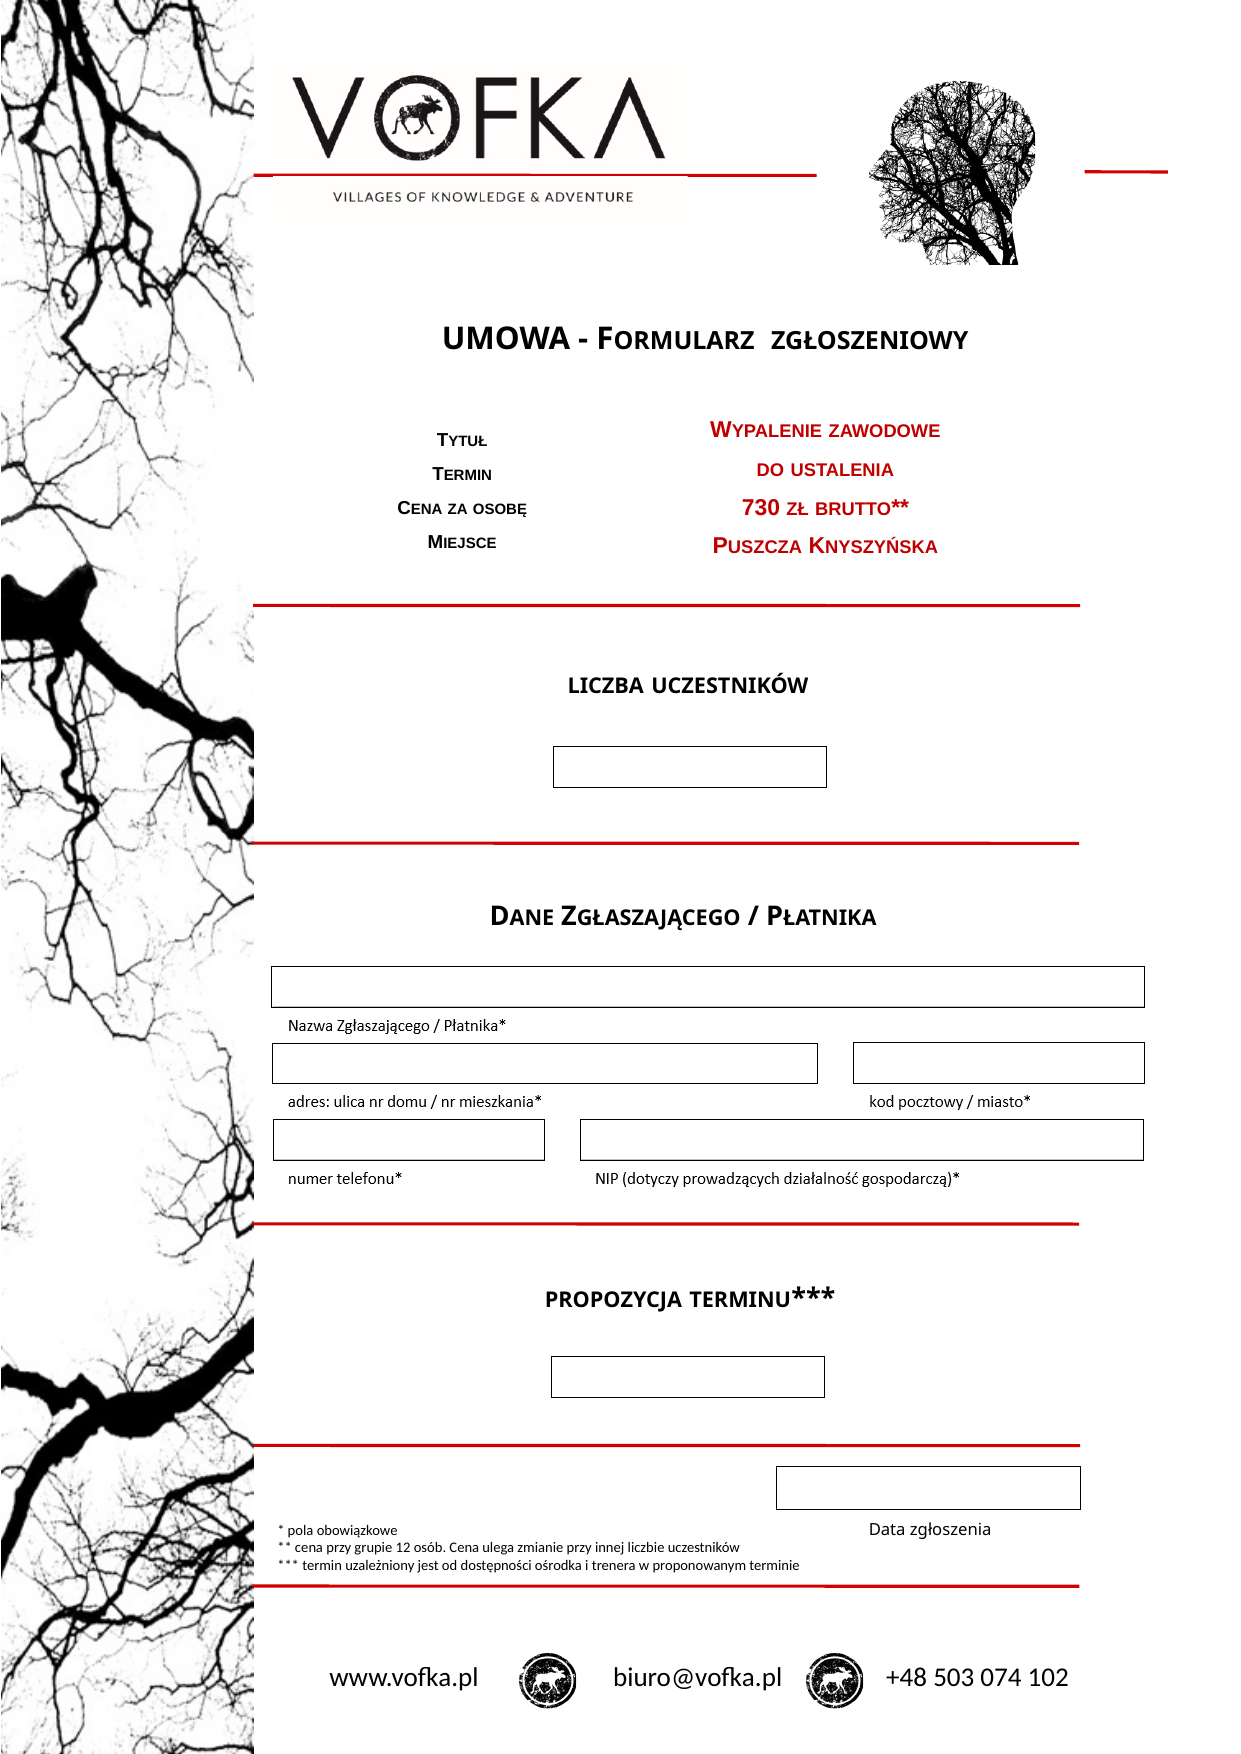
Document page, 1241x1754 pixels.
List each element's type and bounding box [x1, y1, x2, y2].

picture [518, 1652, 577, 1709]
picture [805, 1652, 864, 1709]
picture [270, 176, 688, 222]
picture [273, 1044, 817, 1083]
picture [272, 1008, 1145, 1197]
picture [868, 81, 1036, 265]
picture [270, 61, 686, 173]
picture [272, 967, 1144, 1007]
picture [854, 1043, 1144, 1083]
picture [1, 0, 254, 1754]
